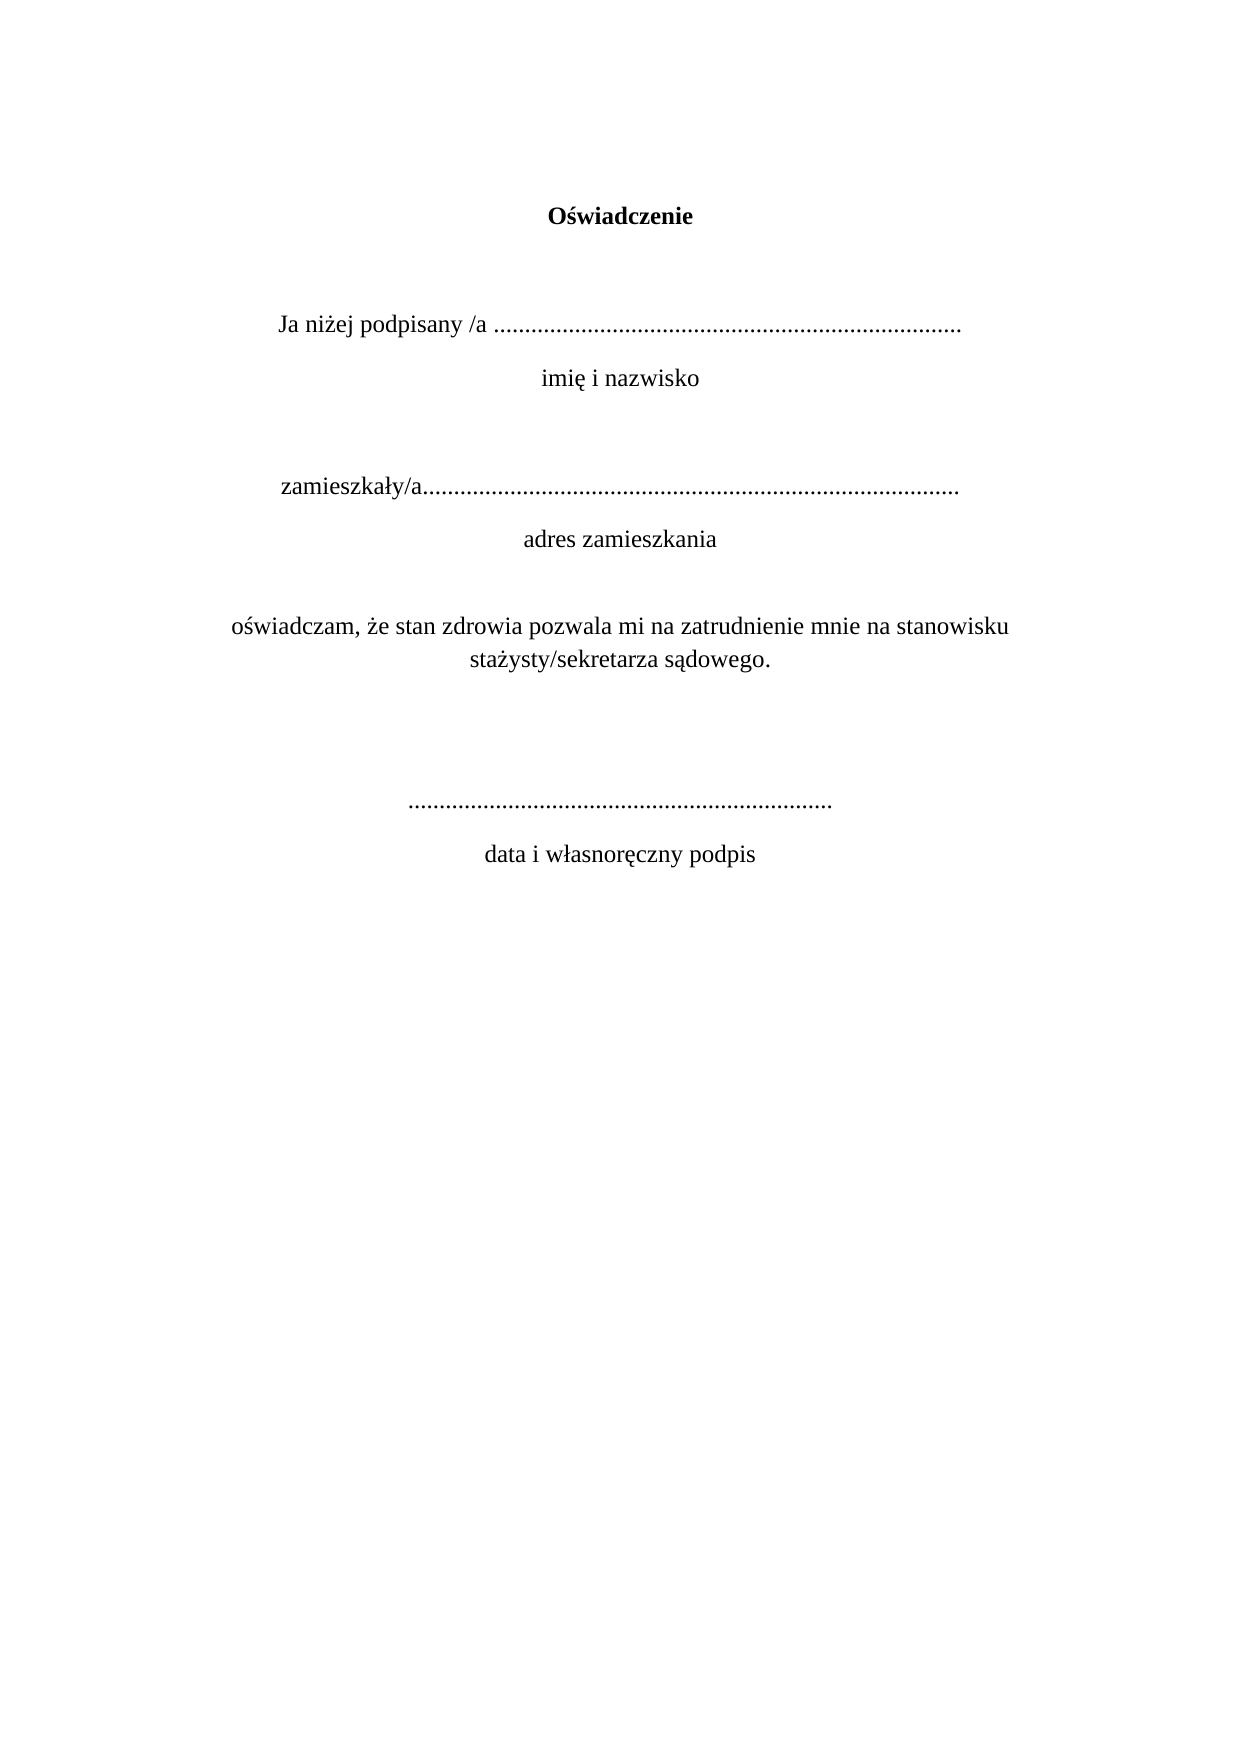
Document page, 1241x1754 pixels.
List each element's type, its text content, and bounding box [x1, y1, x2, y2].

text imię i nazwisko [148, 363, 1093, 392]
text zamieszkały/a...................................................................................... [148, 471, 1093, 499]
text Ja niżej podpisany /a ........................................................................... [148, 309, 1093, 338]
text adres zamieszkania [148, 524, 1093, 553]
text oświadczam, że stan zdrowia pozwala mi na zatrudnienie mnie na stanowisku stażysty/sekretarza sądowego. [148, 611, 1093, 673]
text Oświadczenie [148, 201, 1093, 230]
text .................................................................... [148, 785, 1093, 814]
text data i własnoręczny podpis [148, 839, 1093, 868]
